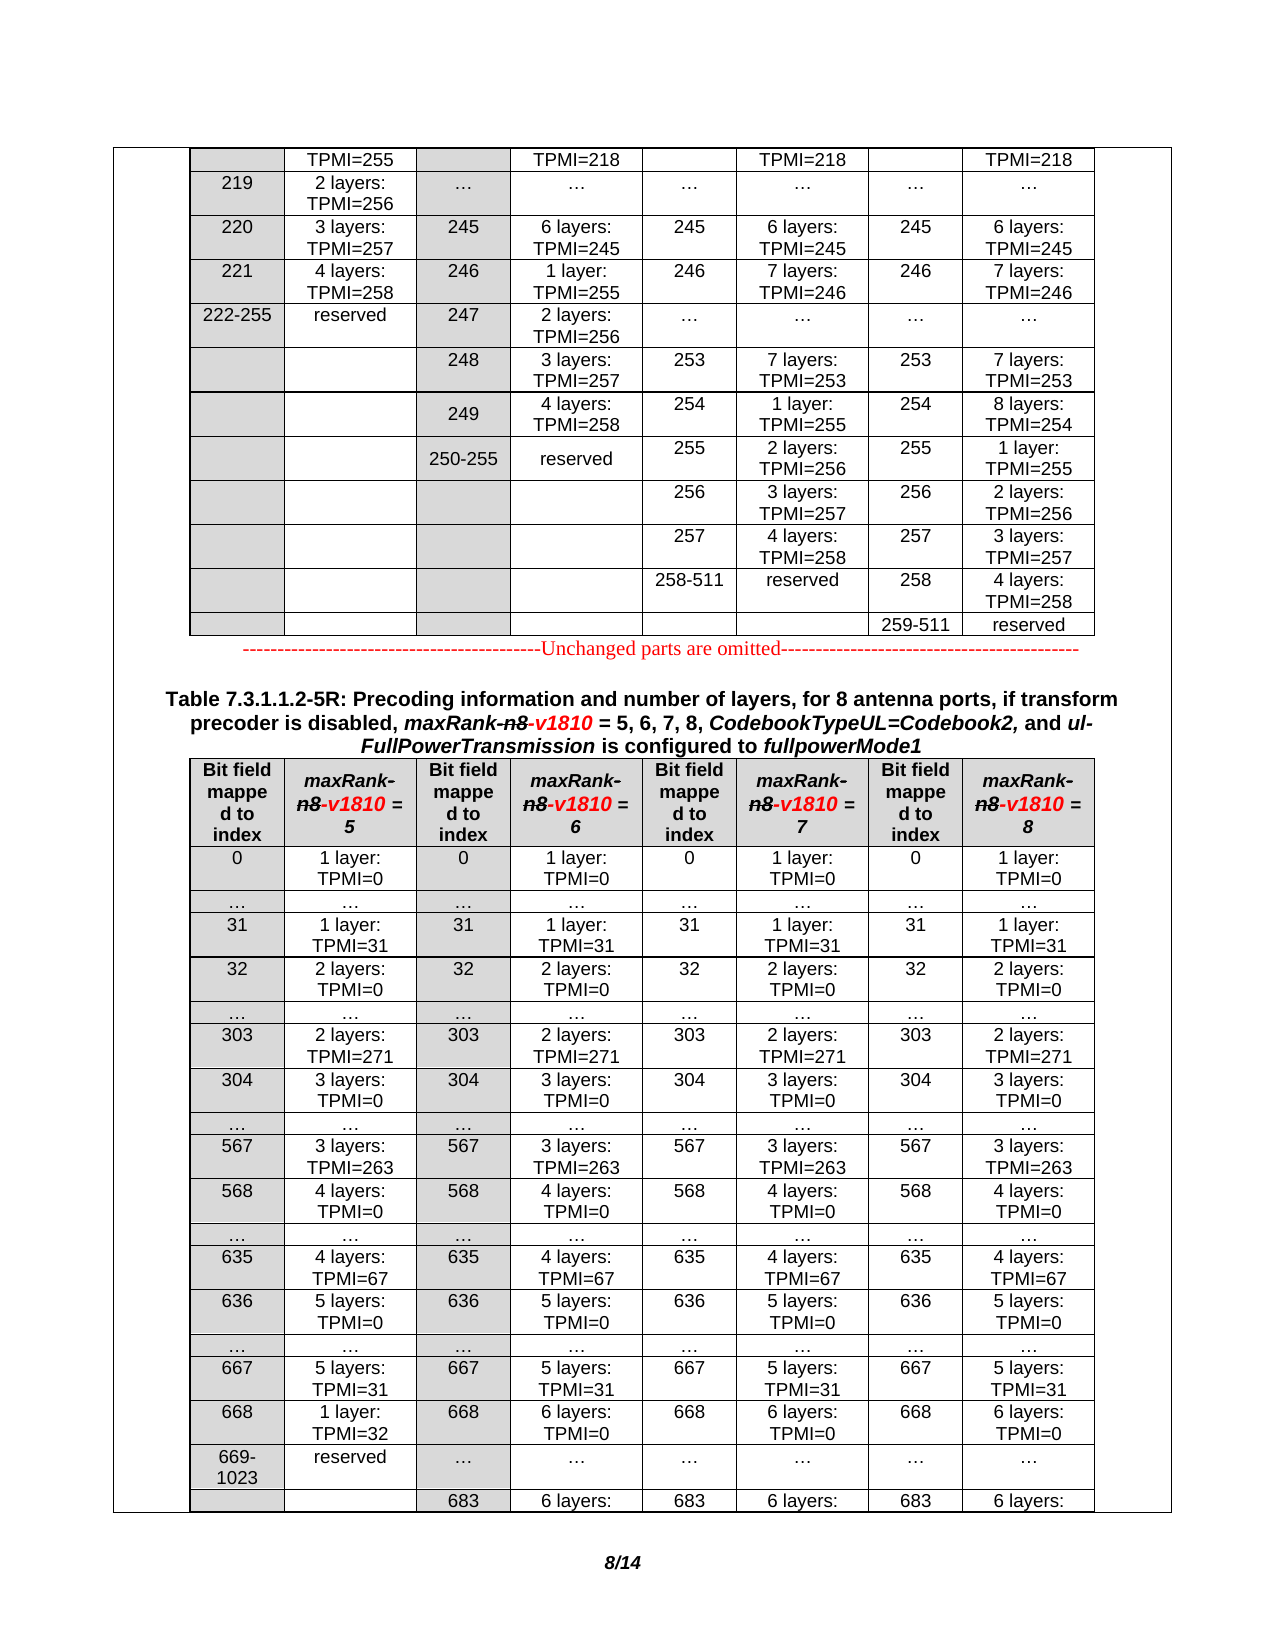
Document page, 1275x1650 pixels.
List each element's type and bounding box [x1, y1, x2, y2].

table_header [114, 148, 1171, 1512]
